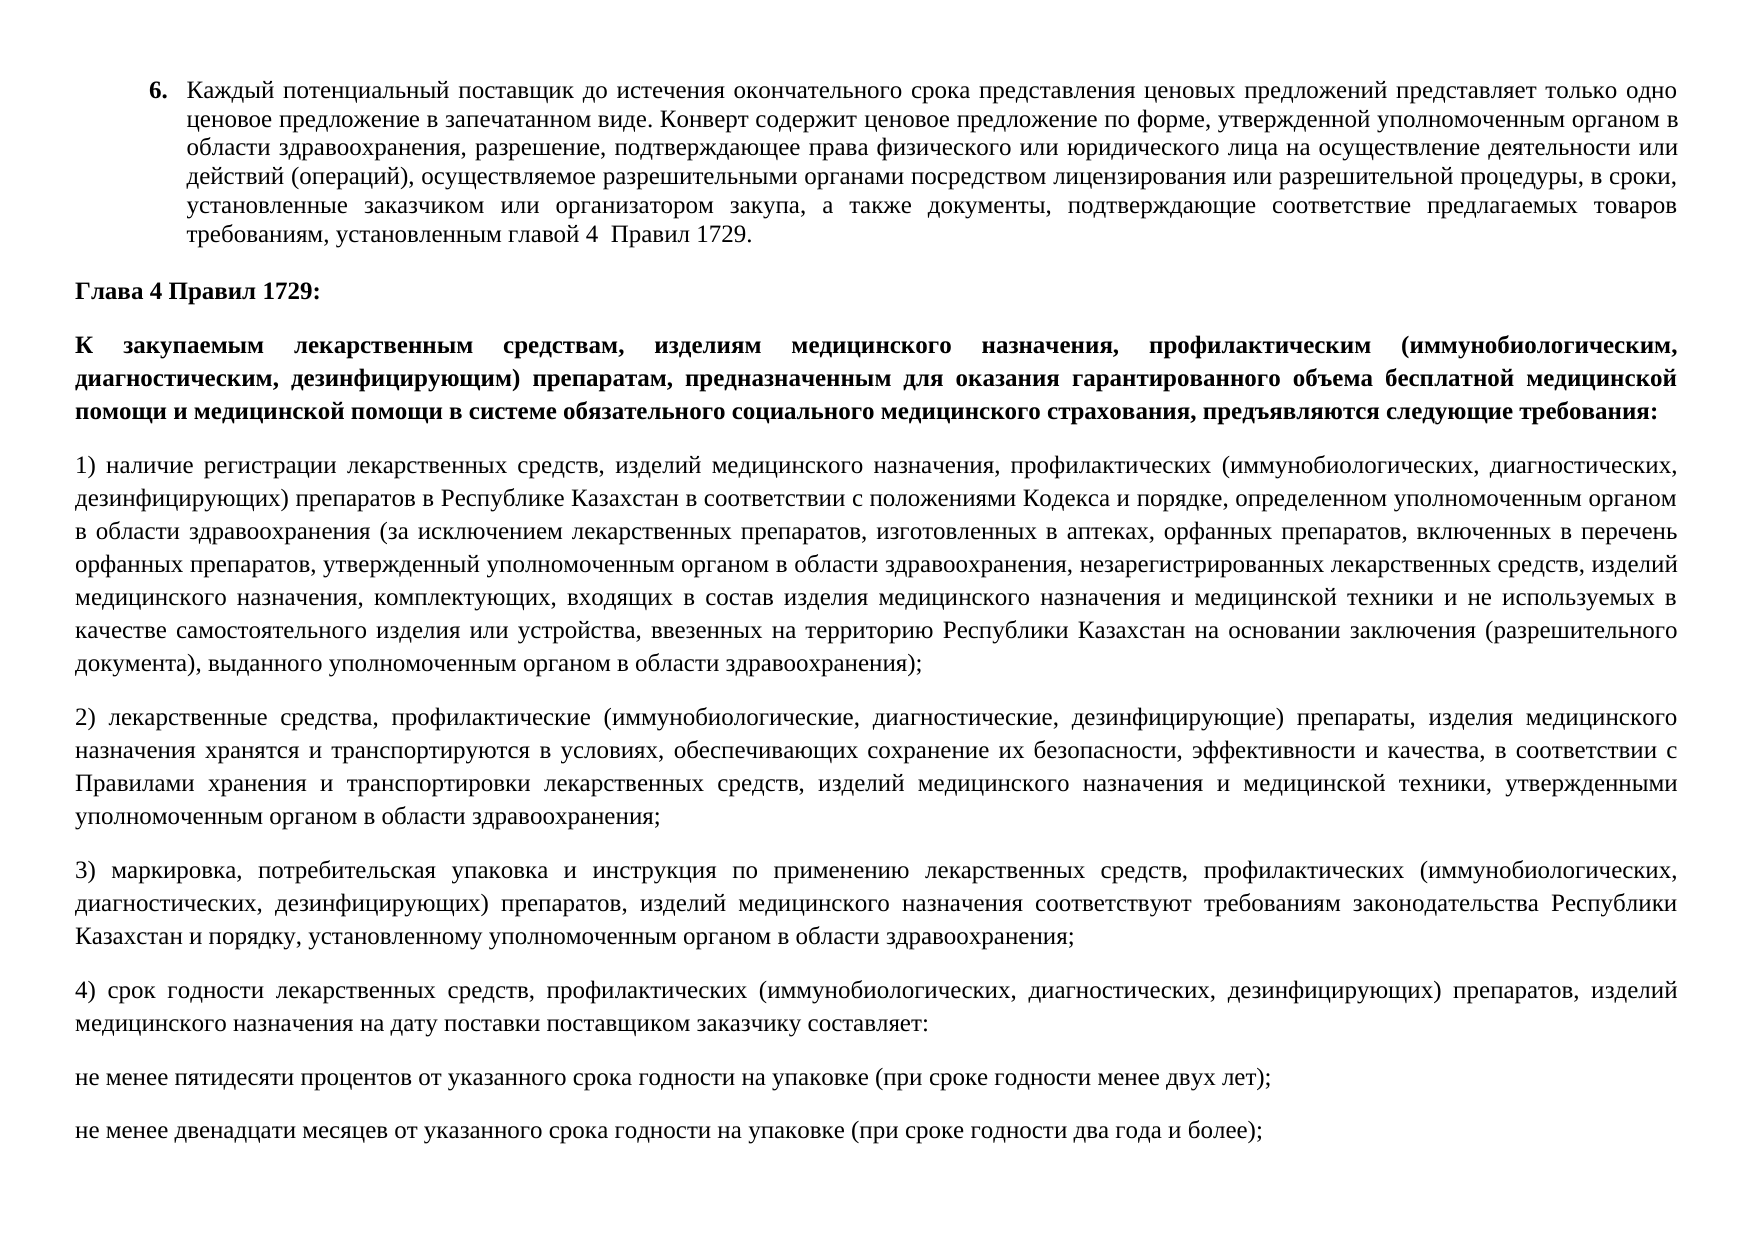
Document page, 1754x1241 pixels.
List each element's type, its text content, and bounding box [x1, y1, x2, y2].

text не менее двенадцати месяцев от указанного срока годности на упаковке (при сроке годности два года и более); [75, 1116, 1679, 1144]
text 3) маркировка, потребительская упаковка и инструкция по применению лекарственных средств, профилактических (иммунобиологических, диагностических, дезинфицирующих) препаратов, изделий медицинского назначения соответствуют требованиям законодательства Республики Казахстан и порядку, установленному уполномоченным органом в области здравоохранения; [75, 855, 1679, 950]
text К закупаемым лекарственным средствам, изделиям медицинского назначения, профилактическим (иммунобиологическим, диагностическим, дезинфицирующим) препаратам, предназначенным для оказания гарантированного объема бесплатной медицинской помощи и медицинской помощи в системе обязательного социального медицинского страхования, предъявляются следующие требования: [75, 330, 1679, 425]
text Глава 4 Правил 1729: [75, 276, 1679, 305]
text 2) лекарственные средства, профилактические (иммунобиологические, диагностические, дезинфицирующие) препараты, изделия медицинского назначения хранятся и транспортируются в условиях, обеспечивающих сохранение их безопасности, эффективности и качества, в соответствии с Правилами хранения и транспортировки лекарственных средств, изделий медицинского назначения и медицинской техники, утвержденными уполномоченным органом в области здравоохранения; [75, 702, 1679, 830]
text 1) наличие регистрации лекарственных средств, изделий медицинского назначения, профилактических (иммунобиологических, диагностических, дезинфицирующих) препаратов в Республике Казахстан в соответствии с положениями Кодекса и порядке, определенном уполномоченным органом в области здравоохранения (за исключением лекарственных препаратов, изготовленных в аптеках, орфанных препаратов, включенных в перечень орфанных препаратов, утвержденный уполномоченным органом в области здравоохранения, незарегистрированных лекарственных средств, изделий медицинского назначения, комплектующих, входящих в состав изделия медицинского назначения и медицинской техники и не используемых в качестве самостоятельного изделия или устройства, ввезенных на территорию Республики Казахстан на основании заключения (разрешительного документа), выданного уполномоченным органом в области здравоохранения); [75, 450, 1679, 677]
text не менее пятидесяти процентов от указанного срока годности на упаковке (при сроке годности менее двух лет); [75, 1062, 1679, 1090]
list Каждый потенциальный поставщик до истечения окончательного срока представления ценовых предложений представляет только одно ценовое предложение в запечатанном виде. Конверт содержит ценовое предложение по форме, утвержденной уполномоченным органом в области здравоохранения, разрешение, подтверждающее права физического или юридического лица на осуществление деятельности или действий (операций), осуществляемое разрешительными органами посредством лицензирования или разрешительной процедуры, в сроки, установленные заказчиком или организатором закупа, а также документы, подтверждающие соответствие предлагаемых товаров требованиям, установленным главой 4 Правил 1729. [149, 75, 1679, 247]
text 4) срок годности лекарственных средств, профилактических (иммунобиологических, диагностических, дезинфицирующих) препаратов, изделий медицинского назначения на дату поставки поставщиком заказчику составляет: [75, 975, 1679, 1037]
